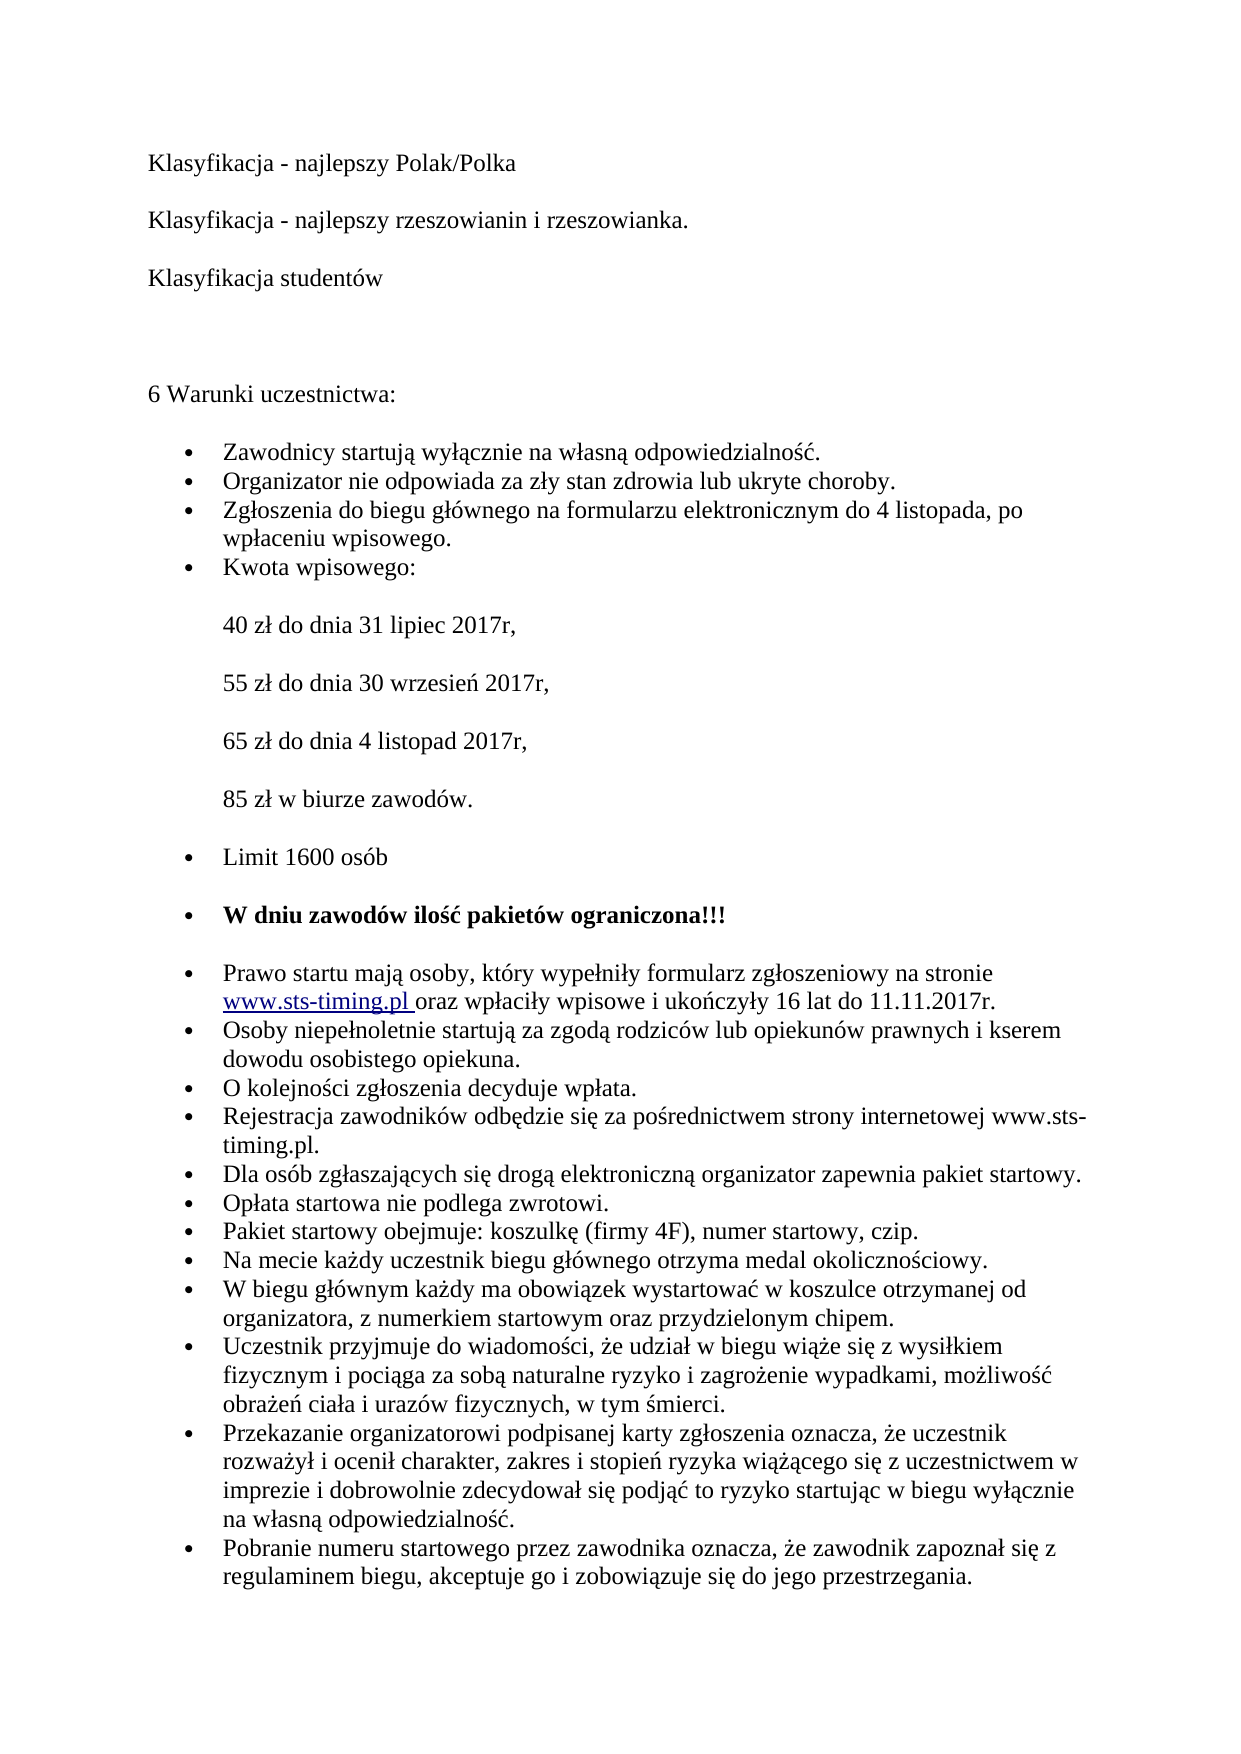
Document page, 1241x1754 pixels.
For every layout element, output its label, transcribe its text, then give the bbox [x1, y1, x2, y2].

list Na mecie każdy uczestnik biegu głównego otrzyma medal okolicznościowy. [185, 1245, 1093, 1274]
list Prawo startu mają osoby, który wypełniły formularz zgłoszeniowy na stronie www.sts-timing.pl oraz wpłaciły wpisowe i ukończyły 16 lat do 11.11.2017r. [185, 958, 1093, 1015]
text 55 zł do dnia 30 wrzesień 2017r, [223, 668, 1093, 697]
text 85 zł w biurze zawodów. [223, 784, 1093, 813]
text 6 Warunki uczestnictwa: [148, 379, 1093, 408]
list Pobranie numeru startowego przez zawodnika oznacza, że zawodnik zapoznał się z regulaminem biegu, akceptuje go i zobowiązuje się do jego przestrzegania. [185, 1533, 1093, 1590]
list Osoby niepełnoletnie startują za zgodą rodziców lub opiekunów prawnych i kserem dowodu osobistego opiekuna. [185, 1015, 1093, 1073]
text 40 zł do dnia 31 lipiec 2017r, [223, 610, 1093, 639]
list W biegu głównym każdy ma obowiązek wystartować w koszulce otrzymanej od organizatora, z numerkiem startowym oraz przydzielonym chipem. [185, 1274, 1093, 1331]
list Kwota wpisowego: [185, 552, 1093, 581]
list Limit 1600 osób [185, 842, 1093, 871]
list Organizator nie odpowiada za zły stan zdrowia lub ukryte choroby. [185, 466, 1093, 495]
list Dla osób zgłaszających się drogą elektroniczną organizator zapewnia pakiet startowy. [185, 1159, 1093, 1188]
list Przekazanie organizatorowi podpisanej karty zgłoszenia oznacza, że uczestnik rozważył i ocenił charakter, zakres i stopień ryzyka wiążącego się z uczestnictwem w imprezie i dobrowolnie zdecydował się podjąć to ryzyko startując w biegu wyłącznie na własną odpowiedzialność. [185, 1418, 1093, 1533]
list Rejestracja zawodników odbędzie się za pośrednictwem strony internetowej www.sts-timing.pl. [185, 1101, 1093, 1159]
list O kolejności zgłoszenia decyduje wpłata. [185, 1073, 1093, 1101]
list Pakiet startowy obejmuje: koszulkę (firmy 4F), numer startowy, czip. [185, 1216, 1093, 1245]
list W dniu zawodów ilość pakietów ograniczona!!! [185, 900, 1093, 928]
list Uczestnik przyjmuje do wiadomości, że udział w biegu wiąże się z wysiłkiem fizycznym i pociąga za sobą naturalne ryzyko i zagrożenie wypadkami, możliwość obrażeń ciała i urazów fizycznych, w tym śmierci. [185, 1331, 1093, 1418]
text Klasyfikacja - najlepszy Polak/Polka [148, 148, 1093, 176]
list Zgłoszenia do biegu głównego na formularzu elektronicznym do 4 listopada, po wpłaceniu wpisowego. [185, 495, 1093, 552]
text 65 zł do dnia 4 listopad 2017r, [223, 726, 1093, 755]
text Klasyfikacja studentów [148, 263, 1093, 292]
list Zawodnicy startują wyłącznie na własną odpowiedzialność. [185, 437, 1093, 466]
text Klasyfikacja - najlepszy rzeszowianin i rzeszowianka. [148, 206, 1093, 234]
list Opłata startowa nie podlega zwrotowi. [185, 1188, 1093, 1216]
